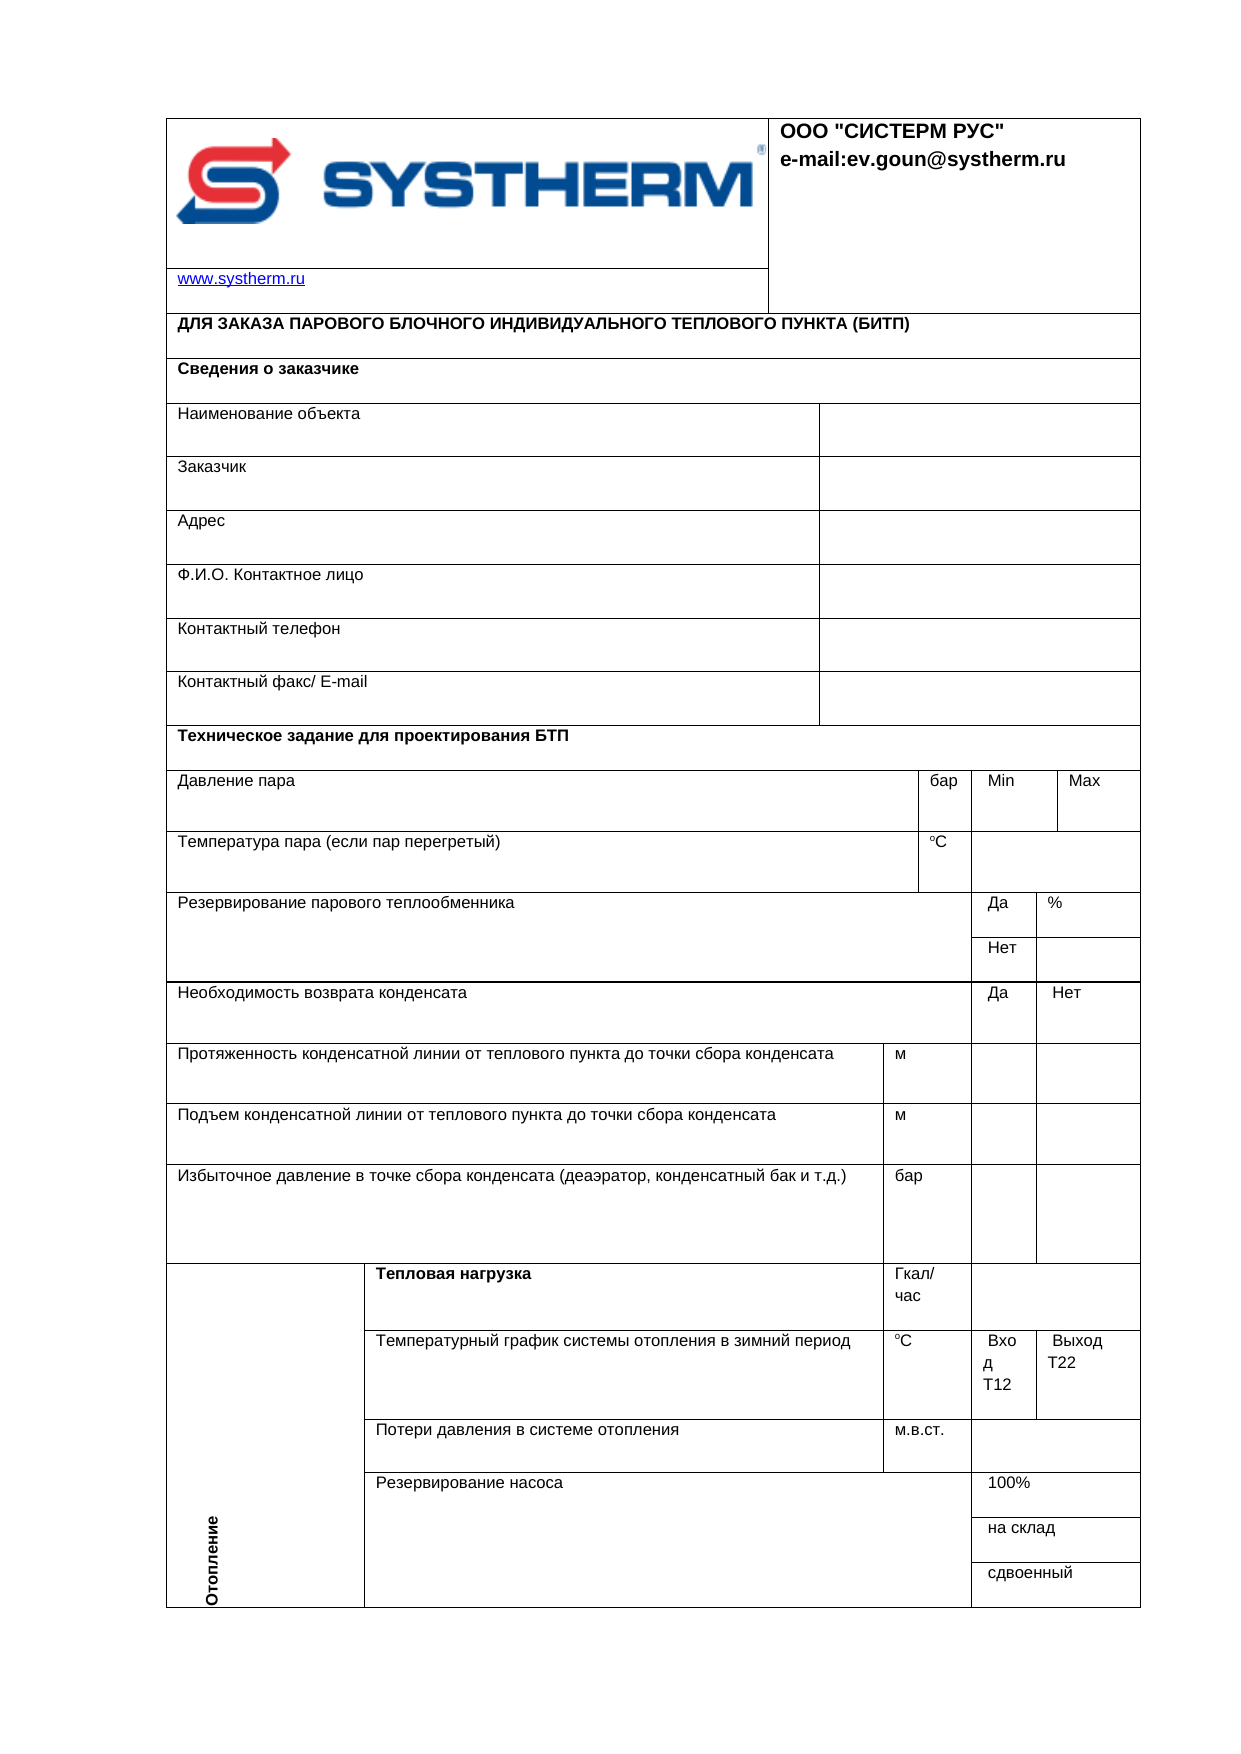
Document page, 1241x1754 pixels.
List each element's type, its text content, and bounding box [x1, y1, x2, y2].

table_cell Давление пара [167, 771, 918, 831]
table_cell Избыточное давление в точке сбора конденсата (деаэратор, конденсатный бак и т.д.) [167, 1165, 883, 1263]
table_cell сдвоенный [972, 1563, 1140, 1607]
table_cell [1037, 1165, 1140, 1263]
table_header ООО "СИСТЕРМ РУС" e-mail:ev.goun@systherm.ru [769, 119, 1140, 313]
table_cell [820, 404, 1140, 456]
table_cell Наименование объекта [167, 404, 819, 456]
table_cell Да [972, 893, 1036, 937]
table_cell Необходимость возврата конденсата [167, 983, 971, 1042]
table_cell [820, 672, 1140, 725]
table_cell Резервирование парового теплообменника [167, 893, 971, 981]
table_cell м.в.ст. [884, 1420, 971, 1472]
table_cell Да [972, 983, 1036, 1042]
table_cell Нет [972, 938, 1036, 981]
table_cell 100% [972, 1473, 1140, 1517]
table_cell [972, 832, 1140, 892]
table_cell oC [884, 1331, 971, 1418]
picture [172, 138, 767, 224]
table_cell % [1037, 893, 1140, 937]
table_cell [972, 1104, 1036, 1164]
table_cell Контактный телефон [167, 619, 819, 671]
table_cell Сведения о заказчике [167, 359, 1140, 402]
table_cell [1037, 1044, 1140, 1103]
table_header [167, 119, 768, 268]
table_cell oC [919, 832, 971, 892]
table_cell [1037, 938, 1140, 981]
table_cell Тепловая нагрузка [365, 1264, 883, 1329]
table_cell Резервирование насоса [365, 1473, 971, 1607]
table_cell м [884, 1044, 971, 1103]
table_cell [820, 565, 1140, 617]
table_cell Потери давления в системе отопления [365, 1420, 883, 1472]
table_cell ДЛЯ ЗАКАЗА ПАРОВОГО БЛОЧНОГО ИНДИВИДУАЛЬНОГО ТЕПЛОВОГО ПУНКТА (БИТП) [167, 314, 1140, 357]
table_cell Max [1058, 771, 1140, 831]
table_cell [820, 619, 1140, 671]
table_cell бар [919, 771, 971, 831]
table_cell Подъем конденсатной линии от теплового пункта до точки сбора конденсата [167, 1104, 883, 1164]
table_cell [972, 1264, 1140, 1329]
table_cell Техническое задание для проектирования БТП [167, 726, 1140, 770]
table_cell м [884, 1104, 971, 1164]
table_cell Ф.И.О. Контактное лицо [167, 565, 819, 617]
table_cell бар [884, 1165, 971, 1263]
table_cell [820, 457, 1140, 510]
table_cell [972, 1420, 1140, 1472]
table_cell Контактный факс/ E-mail [167, 672, 819, 725]
table_cell [820, 511, 1140, 564]
table_cell Min [972, 771, 1057, 831]
table_cell Вход Т12 [972, 1331, 1036, 1418]
table_cell Адрес [167, 511, 819, 564]
table_cell Нет [1037, 983, 1140, 1042]
table_cell [972, 1165, 1036, 1263]
table_cell Протяженность конденсатной линии от теплового пункта до точки сбора конденсата [167, 1044, 883, 1103]
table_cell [365, 1331, 883, 1418]
table_cell [972, 1044, 1036, 1103]
table_cell www.systherm.ru [167, 269, 768, 313]
table_cell Выход Т22 [1037, 1331, 1140, 1418]
table_cell Гкал/час [884, 1264, 971, 1329]
table_cell Отопление [167, 1264, 364, 1607]
table_cell Заказчик [167, 457, 819, 510]
table_cell на склад [972, 1518, 1140, 1562]
table_cell Температура пара (если пар перегретый) [167, 832, 918, 892]
table_cell [1037, 1104, 1140, 1164]
